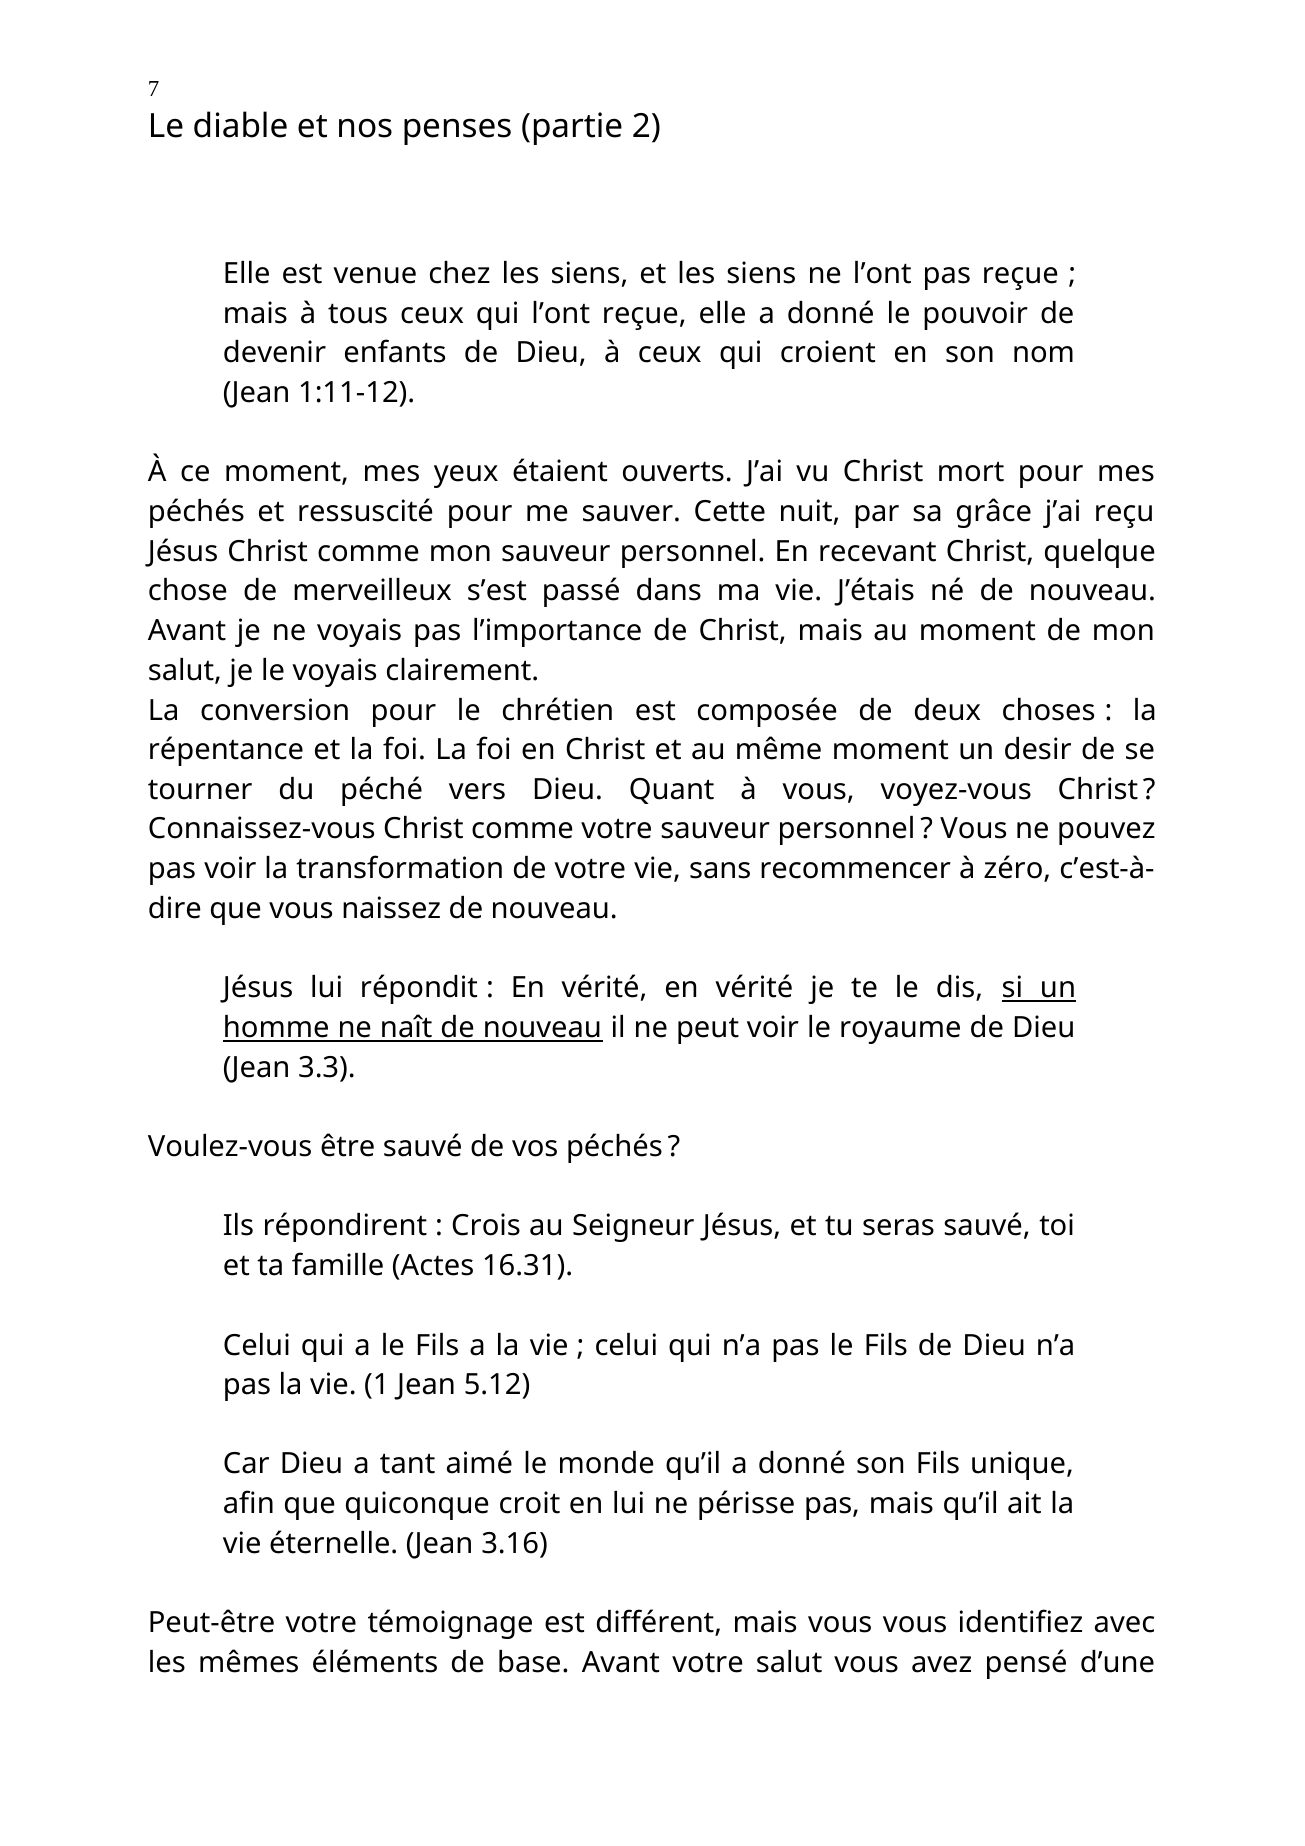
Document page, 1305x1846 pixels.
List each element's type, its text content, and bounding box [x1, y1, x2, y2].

text Ils répondirent : Crois au Seigneur Jésus, et tu seras sauvé, toi et ta famille (Actes 16.31). [223, 1205, 1076, 1284]
text Celui qui a le Fils a la vie ; celui qui n’a pas le Fils de Dieu n’a pas la vie. (1 Jean 5.12) [223, 1324, 1076, 1403]
text Car Dieu a tant aimé le monde qu’il a donné son Fils unique, afin que quiconque croit en lui ne périsse pas, mais qu’il ait la vie éternelle. (Jean 3.16) [223, 1443, 1076, 1562]
text Jésus lui répondit : En vérité, en vérité je te le dis, si un homme ne naît de nouveau il ne peut voir le royaume de Dieu (Jean 3.3). [223, 967, 1076, 1086]
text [148, 1602, 1157, 1681]
text Voulez-vous être sauvé de vos péchés ? [148, 1125, 1076, 1165]
text Elle est venue chez les siens, et les siens ne l’ont pas reçue ; mais à tous ceux qui l’ont reçue, elle a donné le pouvoir de devenir enfants de Dieu, à ceux qui croient en son nom (Jean 1:11-12). [223, 252, 1076, 411]
text À ce moment, mes yeux étaient ouverts. J’ai vu Christ mort pour mes péchés et ressuscité pour me sauver. Cette nuit, par sa grâce j’ai reçu Jésus Christ comme mon sauveur personnel. En recevant Christ, quelque chose de merveilleux s’est passé dans ma vie. J’étais né de nouveau. Avant je ne voyais pas l’importance de Christ, mais au moment de mon salut, je le voyais clairement. [148, 451, 1157, 689]
text La conversion pour le chrétien est composée de deux choses : la répentance et la foi. La foi en Christ et au même moment un desir de se tourner du péché vers Dieu. Quant à vous, voyez-vous Christ ? Connaissez-vous Christ comme votre sauveur personnel ? Vous ne pouvez pas voir la transformation de votre vie, sans recommencer à zéro, c’est-à-dire que vous naissez de nouveau. [148, 689, 1157, 927]
